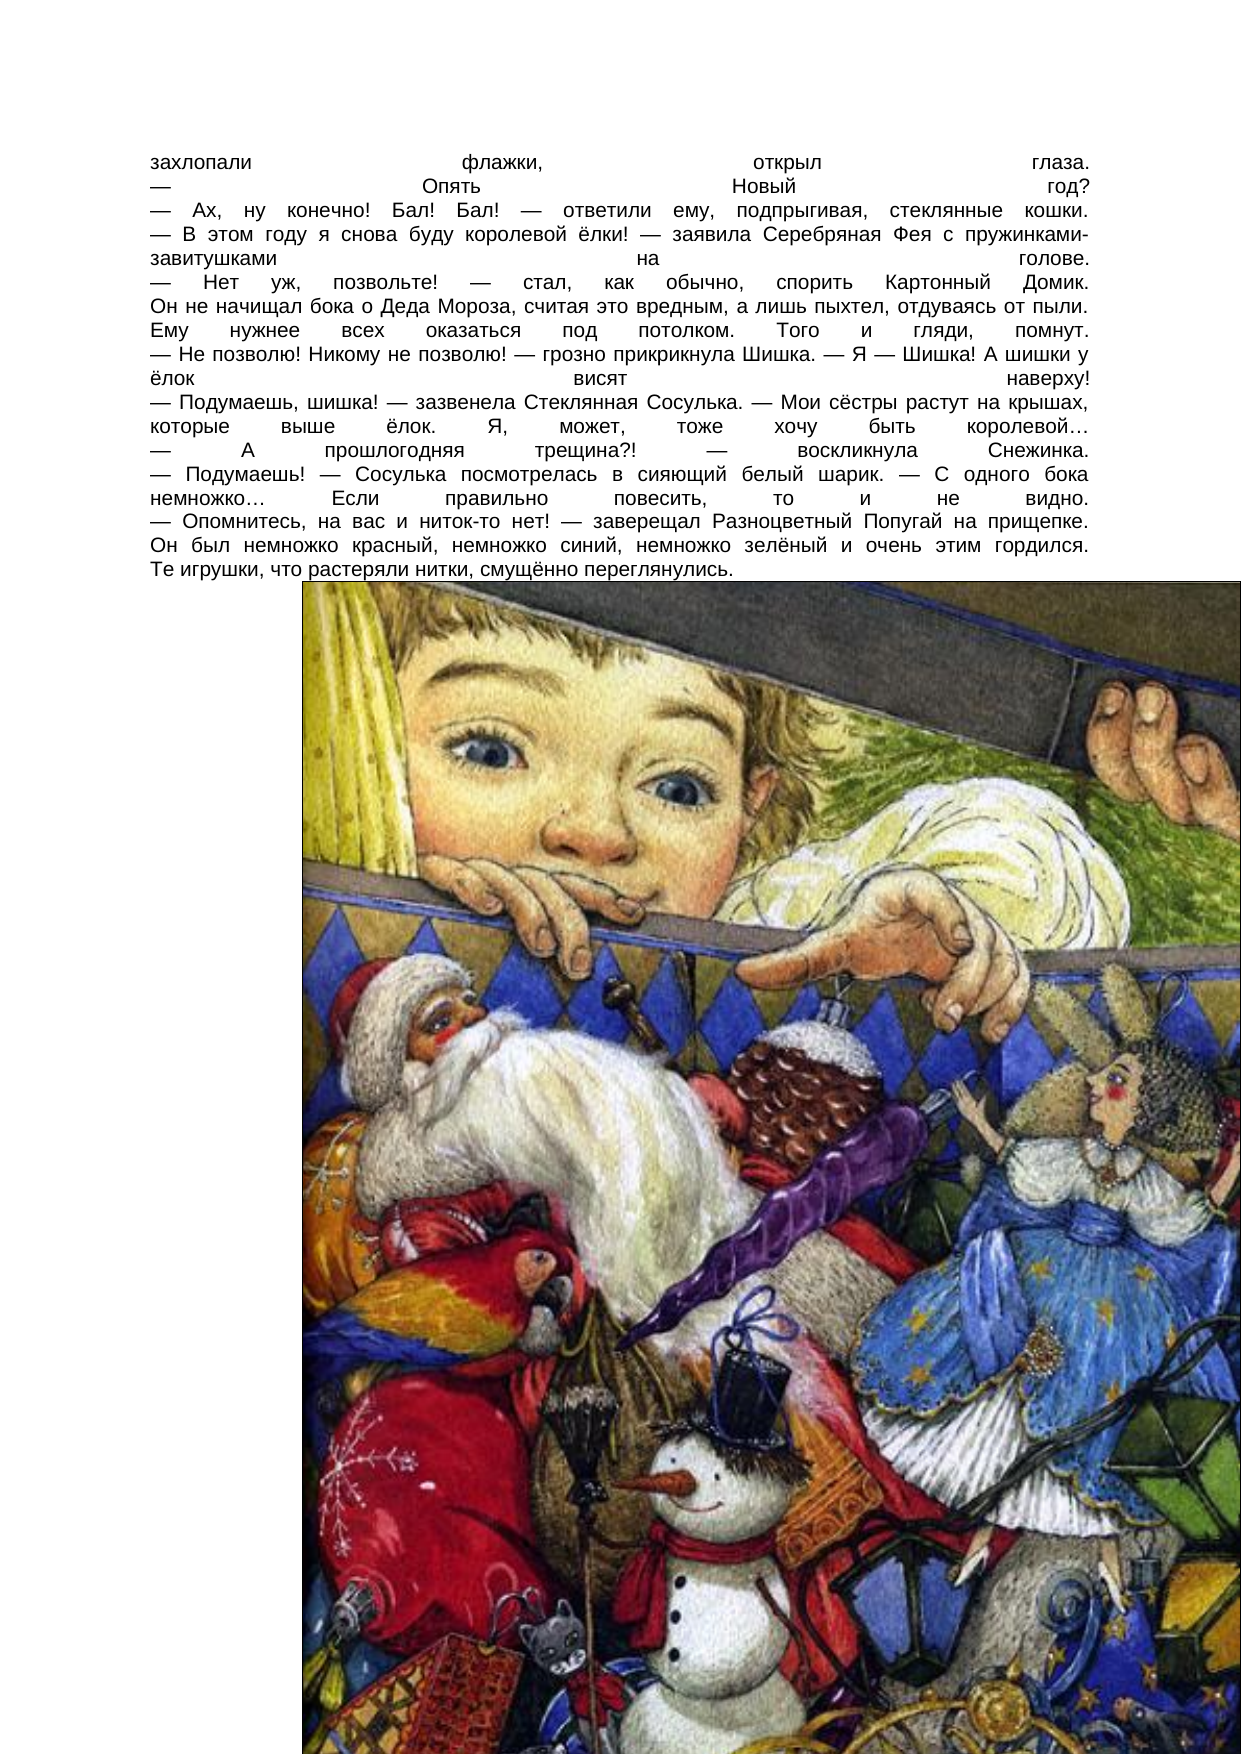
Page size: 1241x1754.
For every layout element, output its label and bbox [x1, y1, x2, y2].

picture [303, 582, 1240, 1754]
text [150, 150, 1090, 581]
